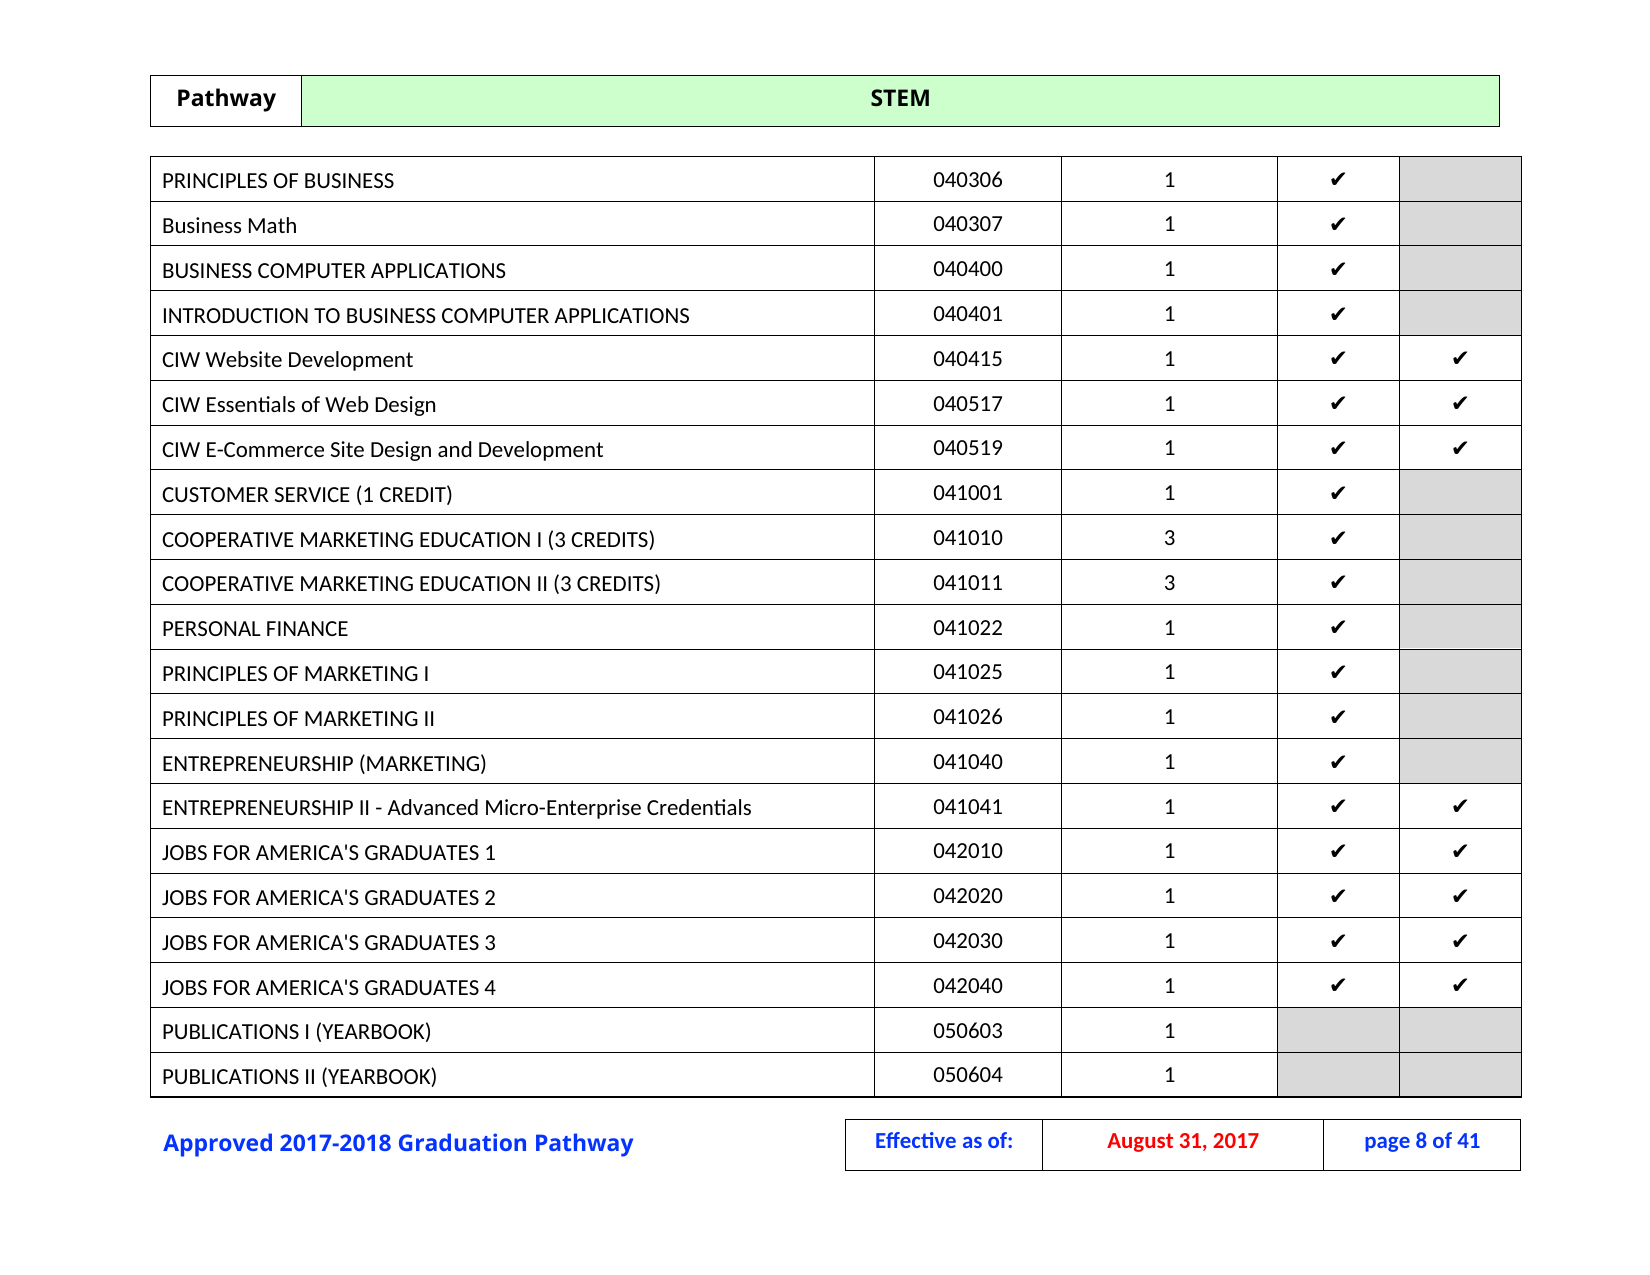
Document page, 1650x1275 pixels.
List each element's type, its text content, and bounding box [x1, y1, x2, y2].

table_cell 1 [1062, 157, 1277, 201]
table_cell 040519 [875, 426, 1061, 469]
table_cell 1 [1062, 784, 1277, 828]
table_cell 041040 [875, 739, 1061, 783]
table_cell [1400, 157, 1521, 201]
table_cell Business Math [151, 202, 874, 245]
table_cell ✔ [1400, 336, 1521, 380]
table_cell 1 [1062, 874, 1277, 917]
table_cell 040401 [875, 291, 1061, 335]
table_cell 1 [1062, 291, 1277, 335]
table_cell ✔ [1278, 739, 1399, 783]
table_cell 1 [1062, 1053, 1277, 1096]
table_cell PUBLICATIONS II (YEARBOOK) [151, 1053, 874, 1096]
table_cell ✔ [1278, 829, 1399, 872]
table_cell ENTREPRENEURSHIP II - Advanced Micro-Enterprise Credentials [151, 784, 874, 828]
table_cell 040415 [875, 336, 1061, 380]
table_cell ✔ [1278, 291, 1399, 335]
table_cell CIW E-Commerce Site Design and Development [151, 426, 874, 469]
table_cell ✔ [1278, 157, 1399, 201]
table_cell 042020 [875, 874, 1061, 917]
table_cell 042030 [875, 918, 1061, 962]
table_cell ✔ [1400, 426, 1521, 469]
table_cell BUSINESS COMPUTER APPLICATIONS [151, 246, 874, 290]
table_cell ✔ [1400, 874, 1521, 917]
table_cell 1 [1062, 336, 1277, 380]
table_cell 1 [1062, 605, 1277, 648]
table_cell 1 [1062, 381, 1277, 424]
table_cell ✔ [1400, 829, 1521, 872]
table_cell PRINCIPLES OF MARKETING I [151, 650, 874, 693]
table_cell 1 [1062, 694, 1277, 738]
table_cell [1400, 246, 1521, 290]
table_cell ENTREPRENEURSHIP (MARKETING) [151, 739, 874, 783]
table_cell COOPERATIVE MARKETING EDUCATION II (3 CREDITS) [151, 560, 874, 604]
table_cell [1400, 515, 1521, 559]
table_cell [1400, 739, 1521, 783]
table_cell ✔ [1278, 515, 1399, 559]
table_cell ✔ [1278, 470, 1399, 514]
table_cell 1 [1062, 246, 1277, 290]
table_cell ✔ [1278, 918, 1399, 962]
table_cell [1400, 694, 1521, 738]
table_cell 1 [1062, 426, 1277, 469]
table_cell ✔ [1278, 874, 1399, 917]
table_cell 040517 [875, 381, 1061, 424]
table_cell 040307 [875, 202, 1061, 245]
table_cell [1400, 1008, 1521, 1052]
table_cell ✔ [1278, 650, 1399, 693]
table_cell 040400 [875, 246, 1061, 290]
table_cell CIW Essentials of Web Design [151, 381, 874, 424]
table_cell [1400, 291, 1521, 335]
table_cell ✔ [1278, 560, 1399, 604]
table_cell 041022 [875, 605, 1061, 648]
table_cell ✔ [1278, 426, 1399, 469]
table_cell JOBS FOR AMERICA'S GRADUATES 1 [151, 829, 874, 872]
table_cell 1 [1062, 650, 1277, 693]
table_cell ✔ [1278, 784, 1399, 828]
table_cell JOBS FOR AMERICA'S GRADUATES 2 [151, 874, 874, 917]
table_cell 042010 [875, 829, 1061, 872]
table_cell ✔ [1278, 963, 1399, 1007]
table_cell ✔ [1400, 784, 1521, 828]
table_cell [1278, 1053, 1399, 1096]
table_cell 3 [1062, 515, 1277, 559]
table_cell ✔ [1400, 918, 1521, 962]
table_cell [1400, 605, 1521, 648]
table_cell ✔ [1278, 605, 1399, 648]
table_cell INTRODUCTION TO BUSINESS COMPUTER APPLICATIONS [151, 291, 874, 335]
table_cell 041001 [875, 470, 1061, 514]
table_cell [1400, 470, 1521, 514]
table_cell 050603 [875, 1008, 1061, 1052]
table_cell PERSONAL FINANCE [151, 605, 874, 648]
table_cell 041026 [875, 694, 1061, 738]
table_cell 1 [1062, 202, 1277, 245]
table_cell CIW Website Development [151, 336, 874, 380]
table_cell 040306 [875, 157, 1061, 201]
table_cell [1400, 560, 1521, 604]
table_cell ✔ [1278, 336, 1399, 380]
table_cell JOBS FOR AMERICA'S GRADUATES 4 [151, 963, 874, 1007]
table_cell ✔ [1278, 202, 1399, 245]
table_cell 041041 [875, 784, 1061, 828]
table_cell 041011 [875, 560, 1061, 604]
table_cell 1 [1062, 1008, 1277, 1052]
table_cell 1 [1062, 470, 1277, 514]
table_cell [1400, 202, 1521, 245]
table_cell 1 [1062, 963, 1277, 1007]
table_cell COOPERATIVE MARKETING EDUCATION I (3 CREDITS) [151, 515, 874, 559]
table_cell ✔ [1278, 381, 1399, 424]
table_cell PRINCIPLES OF BUSINESS [151, 157, 874, 201]
table_cell [1278, 1008, 1399, 1052]
table_cell 3 [1062, 560, 1277, 604]
table_cell 041025 [875, 650, 1061, 693]
table_cell PRINCIPLES OF MARKETING II [151, 694, 874, 738]
table_cell 041010 [875, 515, 1061, 559]
table_cell 050604 [875, 1053, 1061, 1096]
table_cell ✔ [1400, 381, 1521, 424]
table_cell ✔ [1400, 963, 1521, 1007]
table_cell [1400, 650, 1521, 693]
table_cell CUSTOMER SERVICE (1 CREDIT) [151, 470, 874, 514]
table_cell ✔ [1278, 246, 1399, 290]
table_cell [1400, 1053, 1521, 1096]
table_cell ✔ [1278, 694, 1399, 738]
table_cell 1 [1062, 829, 1277, 872]
table_cell 1 [1062, 739, 1277, 783]
table_cell PUBLICATIONS I (YEARBOOK) [151, 1008, 874, 1052]
table_cell JOBS FOR AMERICA'S GRADUATES 3 [151, 918, 874, 962]
table_cell 042040 [875, 963, 1061, 1007]
table_cell 1 [1062, 918, 1277, 962]
